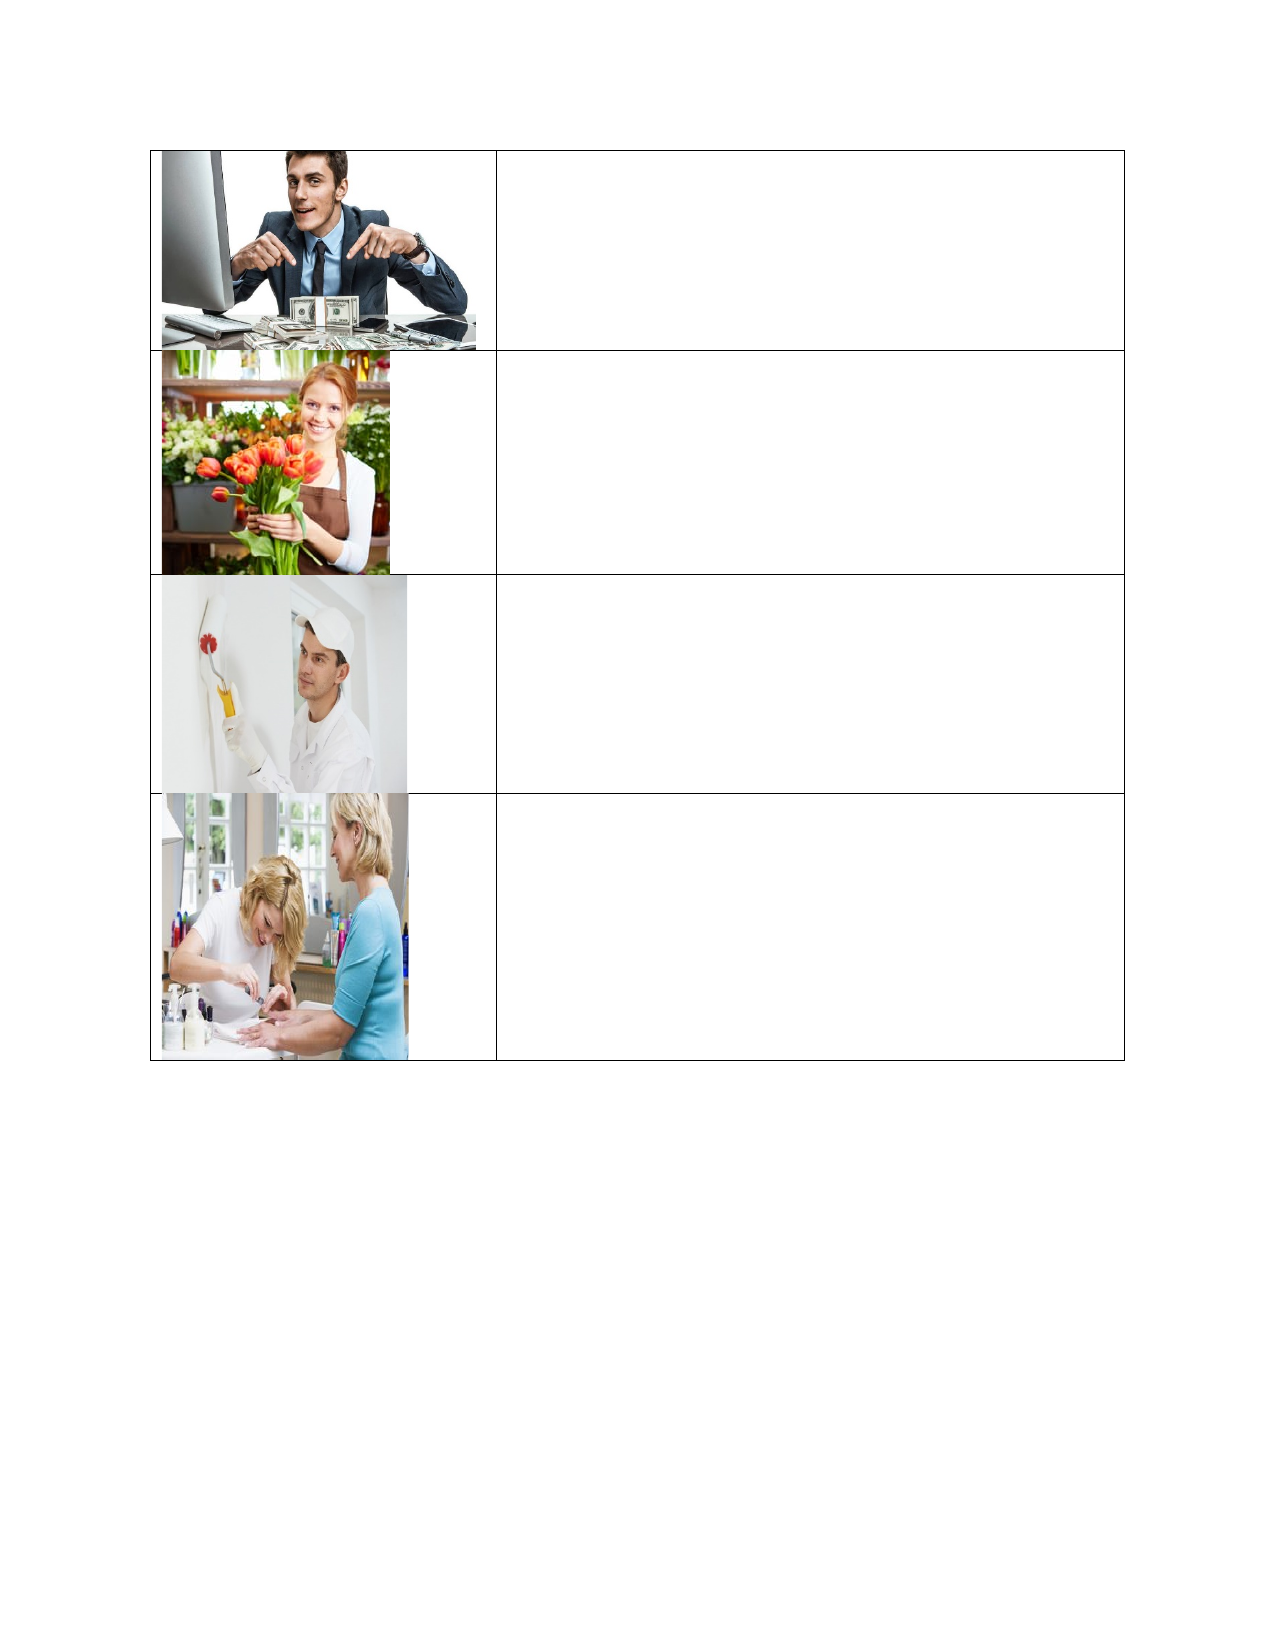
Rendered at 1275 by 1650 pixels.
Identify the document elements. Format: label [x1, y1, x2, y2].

table_cell [390, 351, 496, 574]
table_cell [497, 151, 1124, 349]
table_cell [409, 794, 496, 1059]
table_cell [151, 351, 161, 574]
table_cell [497, 794, 1124, 1059]
table_cell [151, 151, 161, 349]
table_cell [497, 575, 1124, 792]
table_cell [497, 351, 1124, 574]
table_cell [151, 794, 161, 1059]
table_cell [408, 575, 496, 792]
table_cell [151, 575, 161, 792]
table_cell [476, 151, 496, 349]
picture [161, 151, 476, 1060]
